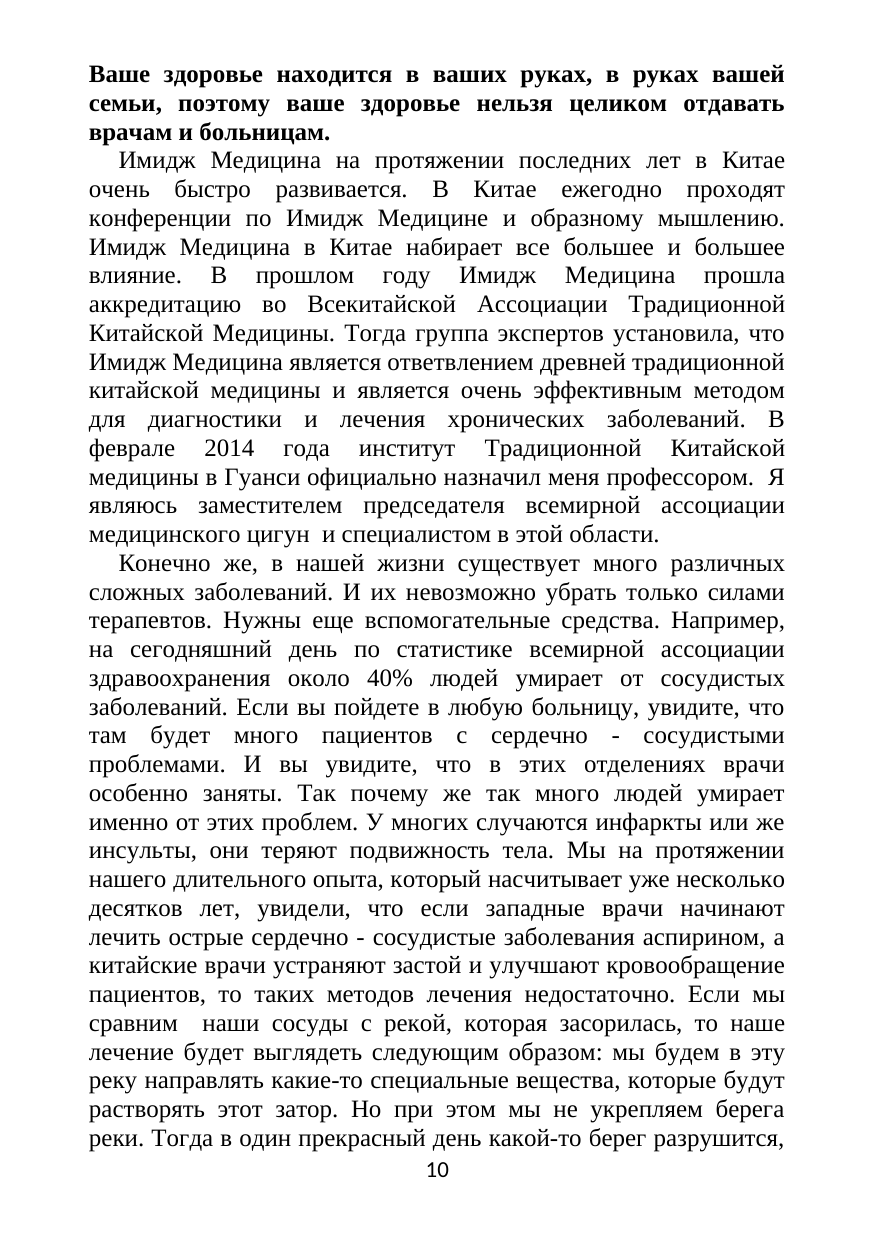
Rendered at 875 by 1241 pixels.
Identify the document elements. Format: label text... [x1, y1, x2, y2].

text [89, 59, 785, 145]
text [89, 548, 785, 1152]
text Имидж Медицина на протяжении последних лет в Китае очень быстро развивается. В Китае ежегодно проходят конференции по Имидж Медицине и образному мышлению. Имидж Медицина в Китае набирает все большее и большее влияние. В прошлом году Имидж Медицина прошла аккредитацию во Всекитайской Ассоциации Традиционной Китайской Медицины. Тогда группа экспертов установила, что Имидж Медицина является ответвлением древней традиционной китайской медицины и является очень эффективным методом для диагностики и лечения хронических заболеваний. В феврале 2014 года институт Традиционной Китайской медицины в Гуанси официально назначил меня профессором. Я являюсь заместителем председателя всемирной ассоциации медицинского цигун и специалистом в этой области. [89, 145, 785, 548]
